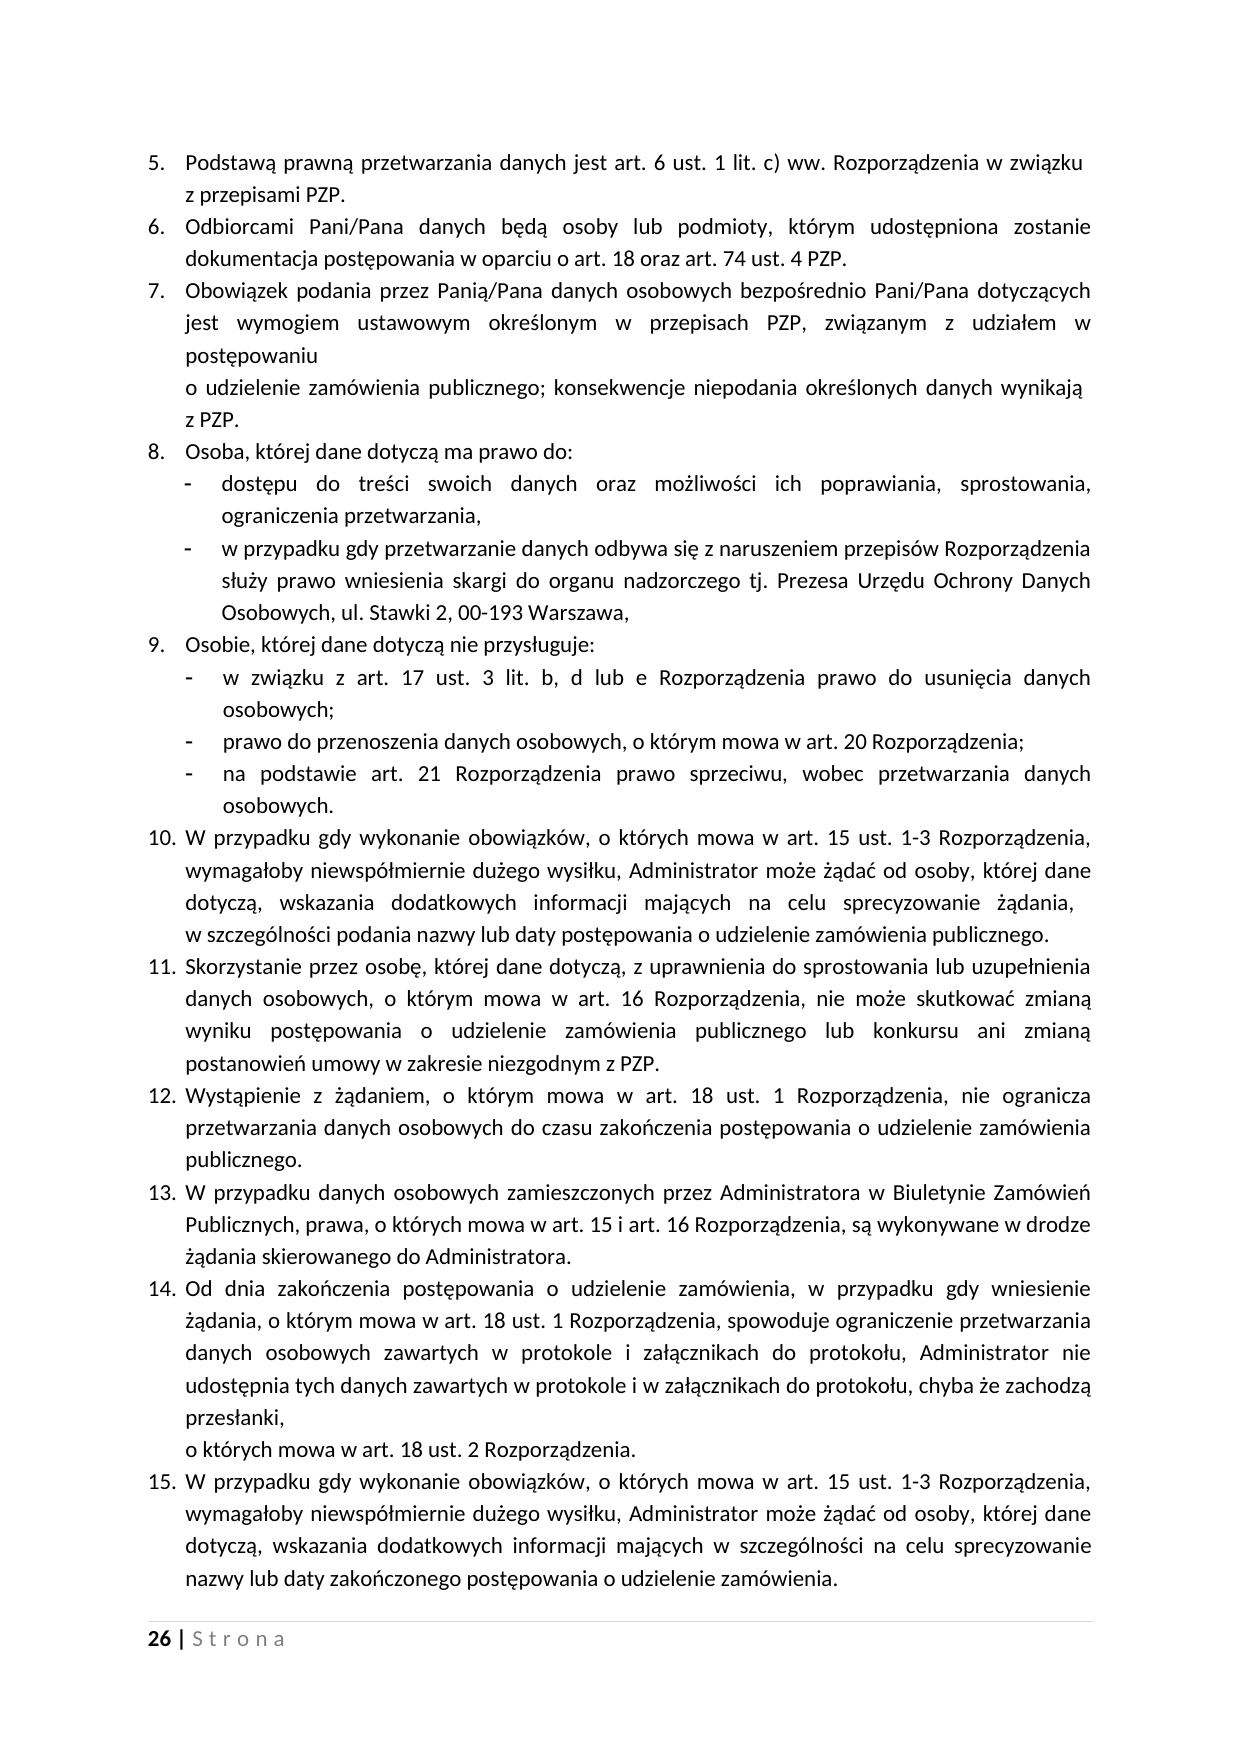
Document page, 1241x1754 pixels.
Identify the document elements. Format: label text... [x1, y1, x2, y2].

list W przypadku gdy wykonanie obowiązków, o których mowa w art. 15 ust. 1-3 Rozporządzenia, wymagałoby niewspółmiernie dużego wysiłku, Administrator może żądać od osoby, której dane dotyczą, wskazania dodatkowych informacji mających w szczególności na celu sprecyzowanie nazwy lub daty zakończonego postępowania o udzielenie zamówienia. [148, 1467, 1093, 1592]
list w związku z art. 17 ust. 3 lit. b, d lub e Rozporządzenia prawo do usunięcia danych osobowych; [185, 663, 1093, 723]
list na podstawie art. 21 Rozporządzenia prawo sprzeciwu, wobec przetwarzania danych osobowych. [185, 759, 1093, 819]
list Obowiązek podania przez Panią/Pana danych osobowych bezpośrednio Pani/Pana dotyczących jest wymogiem ustawowym określonym w przepisach PZP, związanym z udziałem w postępowaniu o udzielenie zamówienia publicznego; konsekwencje niepodania określonych danych wynikają z PZP. [148, 276, 1093, 433]
list prawo do przenoszenia danych osobowych, o którym mowa w art. 20 Rozporządzenia; [185, 727, 1093, 755]
list W przypadku gdy wykonanie obowiązków, o których mowa w art. 15 ust. 1-3 Rozporządzenia, wymagałoby niewspółmiernie dużego wysiłku, Administrator może żądać od osoby, której dane dotyczą, wskazania dodatkowych informacji mających na celu sprecyzowanie żądania, w szczególności podania nazwy lub daty postępowania o udzielenie zamówienia publicznego. [148, 823, 1093, 948]
list Osoba, której dane dotyczą ma prawo do: [148, 437, 1093, 465]
list Skorzystanie przez osobę, której dane dotyczą, z uprawnienia do sprostowania lub uzupełnienia danych osobowych, o którym mowa w art. 16 Rozporządzenia, nie może skutkować zmianą wyniku postępowania o udzielenie zamówienia publicznego lub konkursu ani zmianą postanowień umowy w zakresie niezgodnym z PZP. [148, 952, 1093, 1077]
list Od dnia zakończenia postępowania o udzielenie zamówienia, w przypadku gdy wniesienie żądania, o którym mowa w art. 18 ust. 1 Rozporządzenia, spowoduje ograniczenie przetwarzania danych osobowych zawartych w protokole i załącznikach do protokołu, Administrator nie udostępnia tych danych zawartych w protokole i w załącznikach do protokołu, chyba że zachodzą przesłanki, o których mowa w art. 18 ust. 2 Rozporządzenia. [148, 1274, 1093, 1463]
list Osobie, której dane dotyczą nie przysługuje: [148, 630, 1093, 658]
list Wystąpienie z żądaniem, o którym mowa w art. 18 ust. 1 Rozporządzenia, nie ogranicza przetwarzania danych osobowych do czasu zakończenia postępowania o udzielenie zamówienia publicznego. [148, 1081, 1093, 1173]
list dostępu do treści swoich danych oraz możliwości ich poprawiania, sprostowania, ograniczenia przetwarzania, [184, 469, 1093, 530]
list w przypadku gdy przetwarzanie danych odbywa się z naruszeniem przepisów Rozporządzenia służy prawo wniesienia skargi do organu nadzorczego tj. Prezesa Urzędu Ochrony Danych Osobowych, ul. Stawki 2, 00-193 Warszawa, [184, 534, 1093, 626]
list W przypadku danych osobowych zamieszczonych przez Administratora w Biuletynie Zamówień Publicznych, prawa, o których mowa w art. 15 i art. 16 Rozporządzenia, są wykonywane w drodze żądania skierowanego do Administratora. [148, 1178, 1093, 1270]
list Podstawą prawną przetwarzania danych jest art. 6 ust. 1 lit. c) ww. Rozporządzenia w związku z przepisami PZP. [148, 148, 1093, 208]
list Odbiorcami Pani/Pana danych będą osoby lub podmioty, którym udostępniona zostanie dokumentacja postępowania w oparciu o art. 18 oraz art. 74 ust. 4 PZP. [148, 212, 1093, 272]
